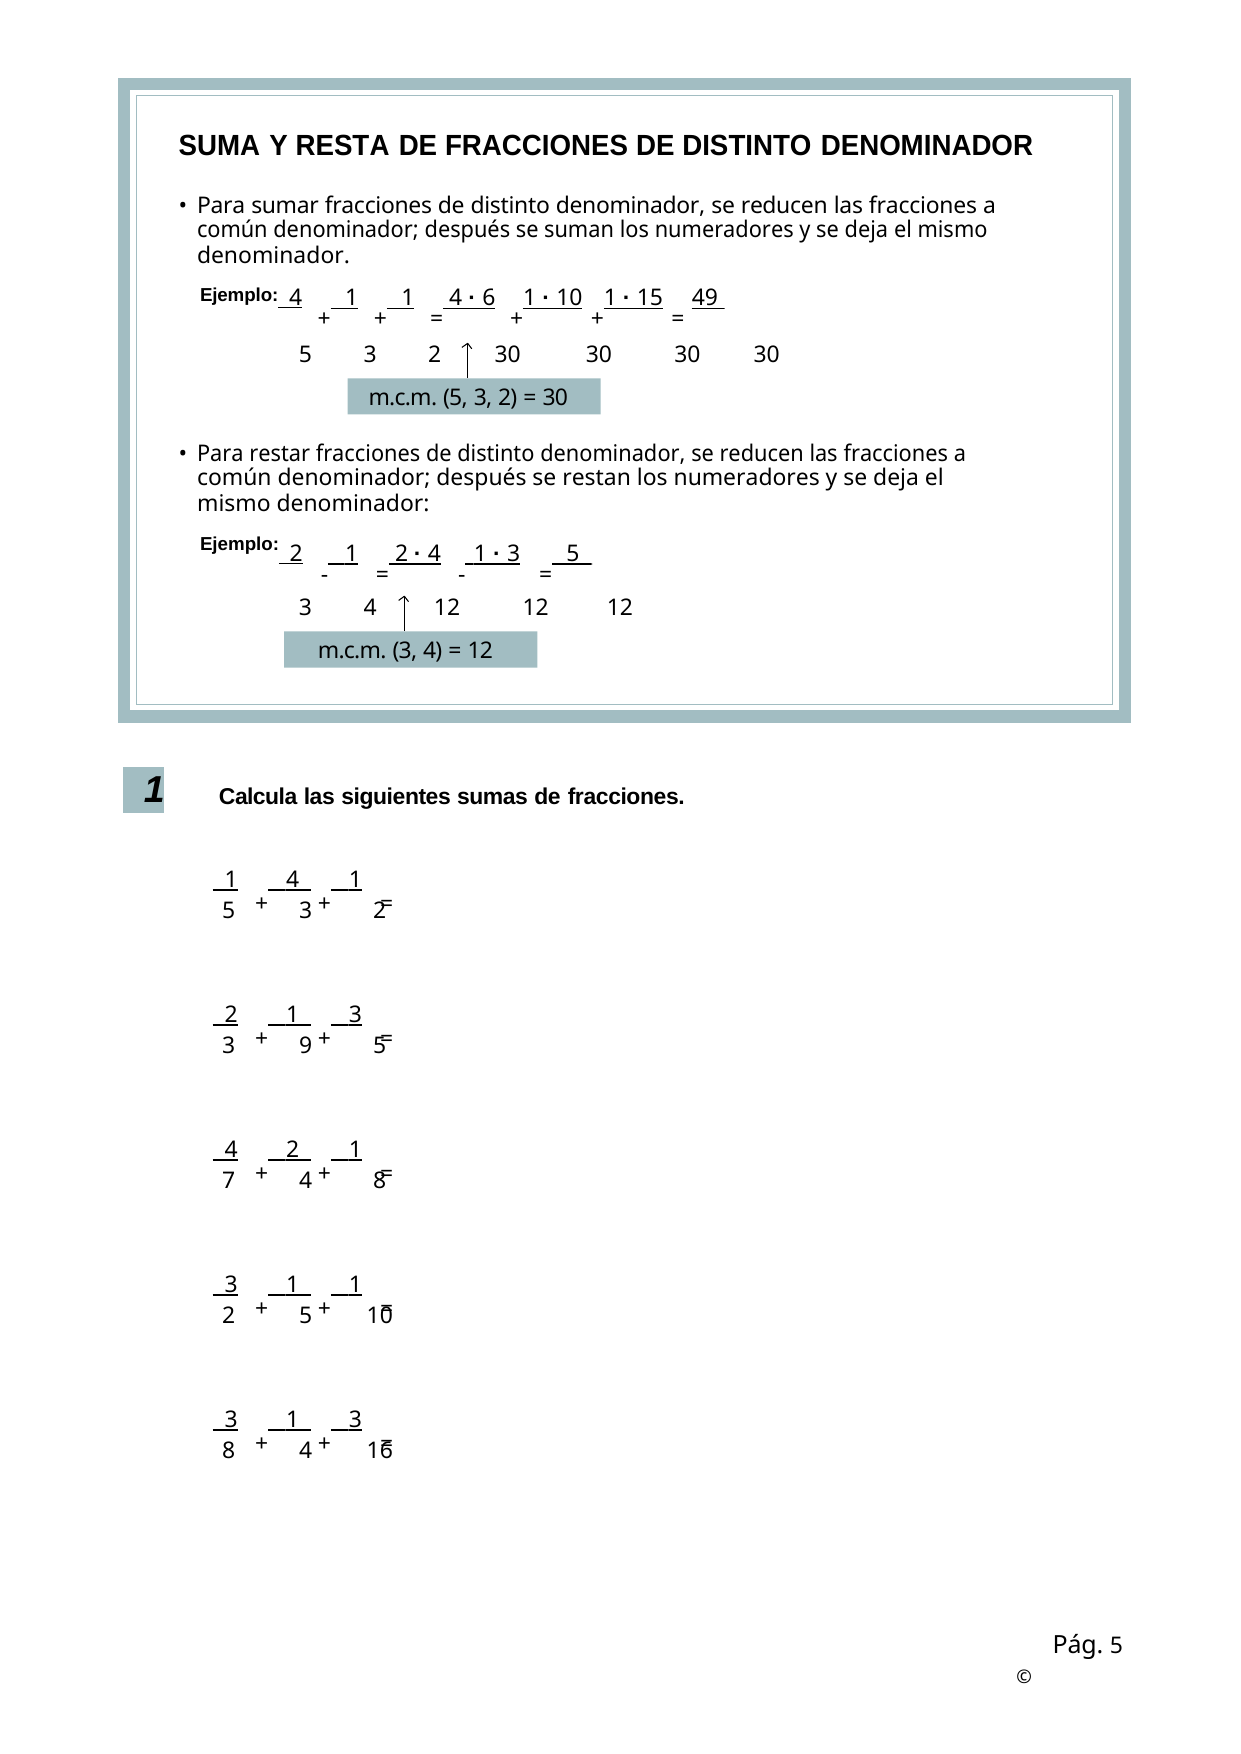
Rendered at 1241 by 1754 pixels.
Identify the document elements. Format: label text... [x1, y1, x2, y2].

text 3 + 1 + 1 = [212, 1268, 1161, 1298]
text 8 4 16 [222, 1433, 1161, 1465]
text 4 + 2 + 1 = [212, 1133, 1161, 1163]
text 3 + 1 + 3 = [212, 1402, 1161, 1433]
text 3 9 5 [222, 1029, 1161, 1060]
subtitle 1 Calcula las siguientes sumas de fracciones. [164, 767, 1161, 813]
text 2 + 1 + 3 = [212, 998, 1161, 1029]
text 2 5 10 [222, 1298, 1161, 1330]
text 5 3 2 [222, 894, 1161, 925]
text 1 + 4 + 1 = [212, 863, 1161, 894]
text 7 4 8 [222, 1164, 1161, 1195]
